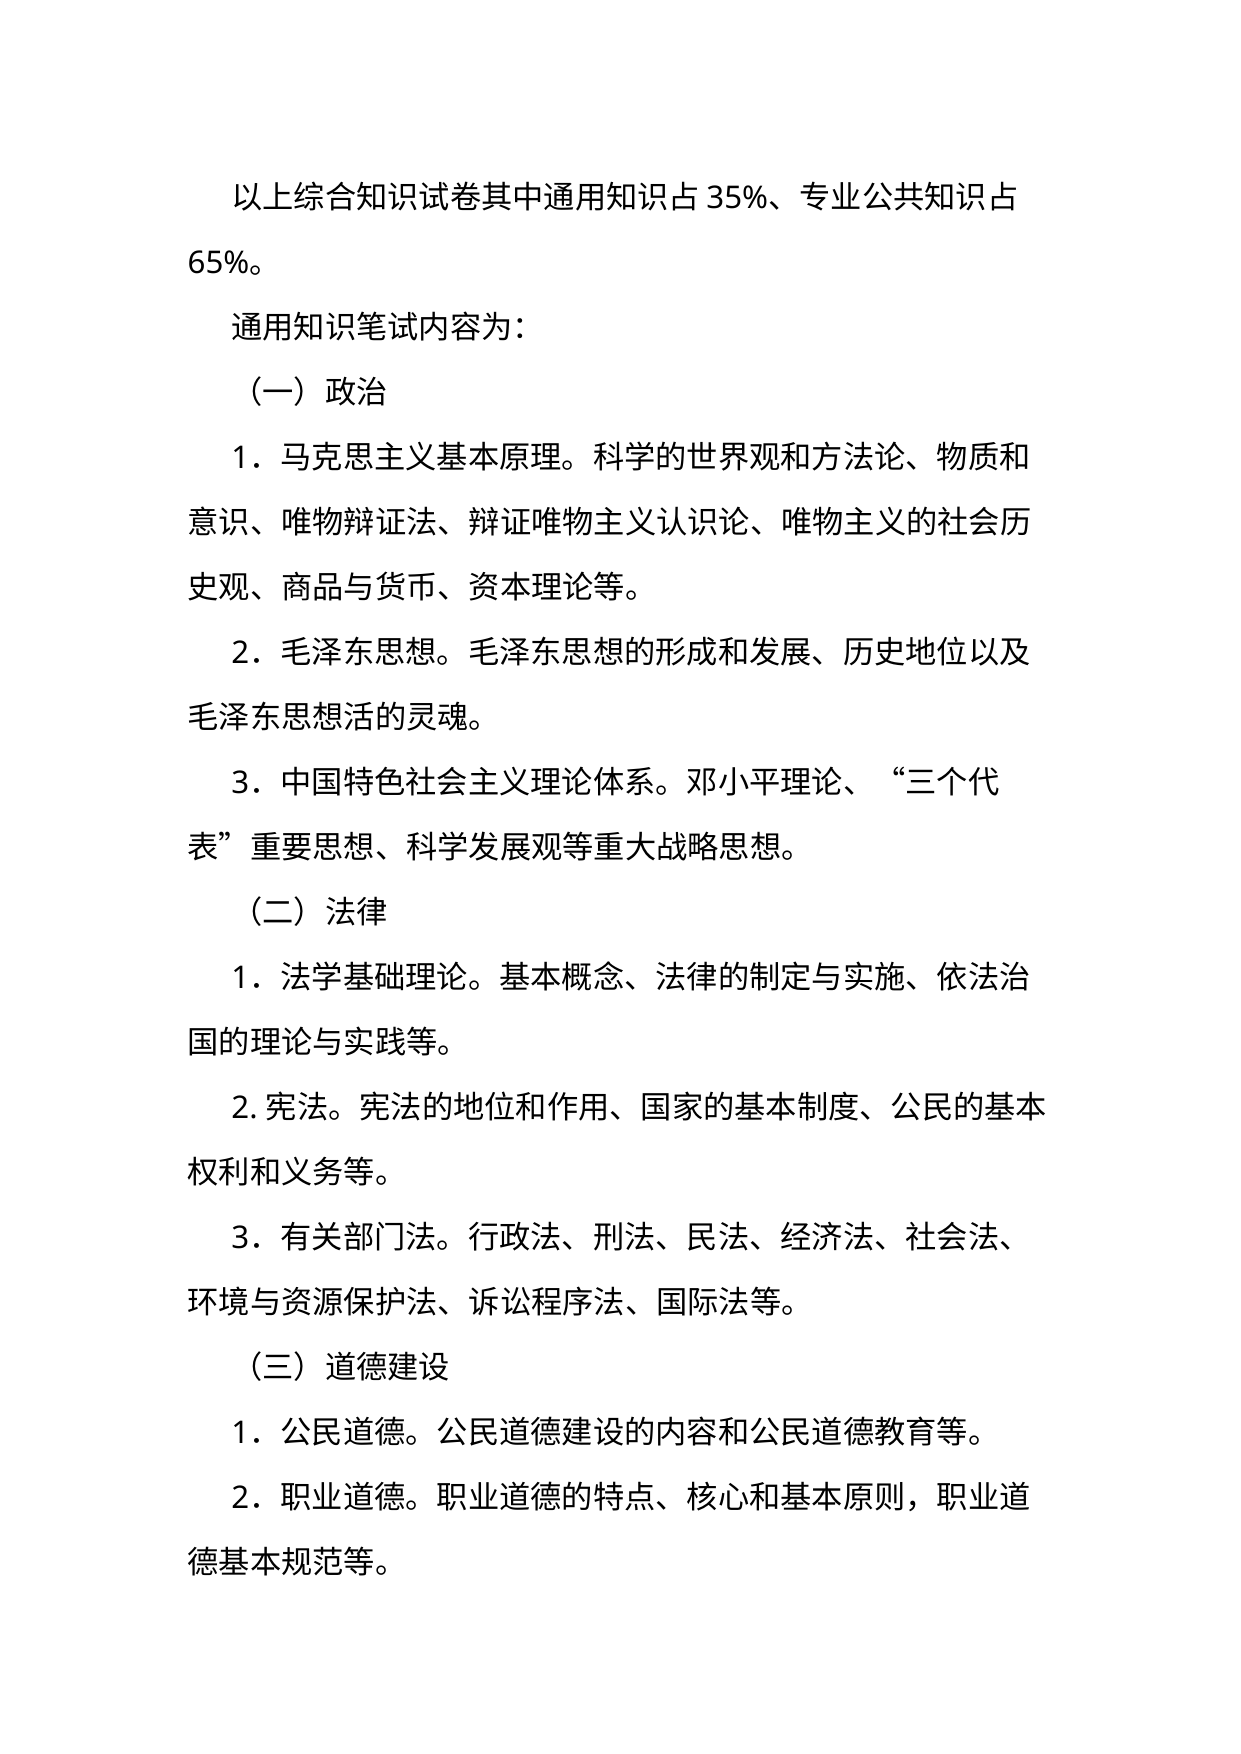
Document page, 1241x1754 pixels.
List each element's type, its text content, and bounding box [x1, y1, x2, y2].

text 2．职业道德。职业道德的特点、核心和基本原则，职业道德基本规范等。 [187, 1462, 1053, 1592]
text 1．马克思主义基本原理。科学的世界观和方法论、物质和意识、唯物辩证法、辩证唯物主义认识论、唯物主义的社会历史观、商品与货币、资本理论等。 [187, 422, 1053, 617]
text 1．公民道德。公民道德建设的内容和公民道德教育等。 [187, 1397, 1053, 1462]
text 3．中国特色社会主义理论体系。邓小平理论、“三个代表”重要思想、科学发展观等重大战略思想。 [187, 747, 1053, 877]
text （三）道德建设 [187, 1332, 1053, 1397]
text 3．有关部门法。行政法、刑法、民法、经济法、社会法、环境与资源保护法、诉讼程序法、国际法等。 [187, 1202, 1053, 1332]
text （二）法律 [187, 877, 1053, 942]
text 2．毛泽东思想。毛泽东思想的形成和发展、历史地位以及毛泽东思想活的灵魂。 [187, 617, 1053, 747]
text 以上综合知识试卷其中通用知识占35%、专业公共知识占65%。 [187, 162, 1053, 292]
text （一）政治 [187, 357, 1053, 422]
text 通用知识笔试内容为： [187, 292, 1053, 357]
text 1．法学基础理论。基本概念、法律的制定与实施、依法治国的理论与实践等。 [187, 942, 1053, 1072]
text 2. 宪法。宪法的地位和作用、国家的基本制度、公民的基本权利和义务等。 [187, 1072, 1053, 1202]
